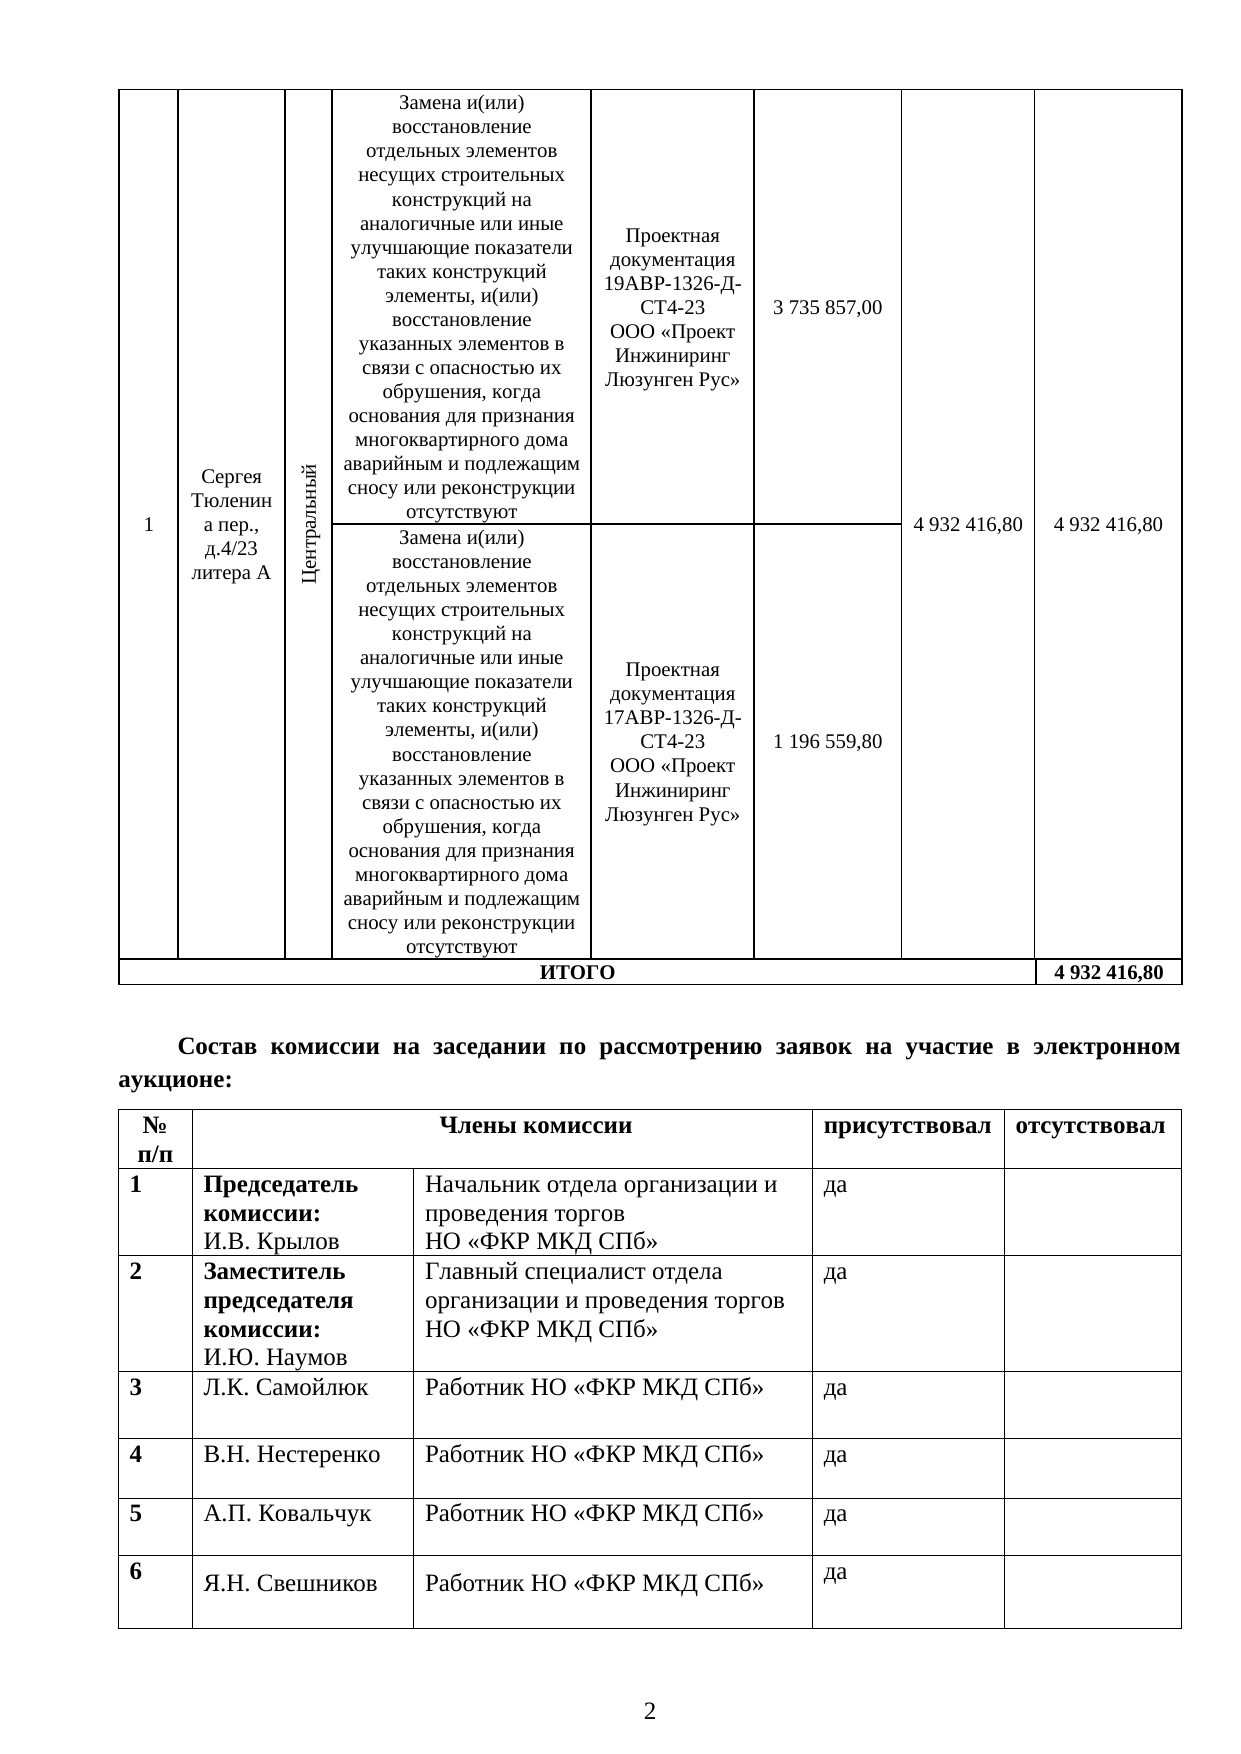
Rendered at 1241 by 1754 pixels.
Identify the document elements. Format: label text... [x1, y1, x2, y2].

table_cell 6 [119, 1556, 192, 1627]
table_cell Я.Н. Свешников [193, 1556, 413, 1627]
table_cell В.Н. Нестеренко [193, 1439, 413, 1497]
table_cell да [813, 1499, 1004, 1555]
table_cell 3 [119, 1372, 192, 1438]
table_cell [1005, 1556, 1181, 1627]
table_cell Проектная документация 17АВР-1326-Д-СТ4-23 ООО «Проект Инжиниринг Люзунген Рус» [592, 525, 753, 958]
table_cell Центральный [286, 90, 331, 958]
table_cell [1005, 1256, 1181, 1371]
table_cell 2 [119, 1256, 192, 1371]
table_cell Работник НО «ФКР МКД СПб» [414, 1372, 812, 1438]
table_cell Замена и(или) восстановление отдельных элементов несущих строительных конструкций на аналогичные или иные улучшающие показатели таких конструкций элементы, и(или) восстановление указанных элементов в связи с опасностью их обрушения, когда основания для признания многоквартирного дома аварийным и подлежащим сносу или реконструкции отсутствуют [333, 90, 590, 523]
table_header Члены комиссии [193, 1110, 812, 1168]
table_cell [1005, 1439, 1181, 1497]
table_cell Председатель комиссии: И.В. Крылов [193, 1169, 413, 1255]
table_header № п/п [119, 1110, 192, 1168]
table_cell ИТОГО [120, 960, 1035, 984]
table_cell А.П. Ковальчук [193, 1499, 413, 1555]
table_cell да [813, 1169, 1004, 1255]
table_cell 5 [119, 1499, 192, 1555]
table_cell Сергея Тюленина пер., д.4/23 литера А [179, 90, 284, 958]
table_cell 1 196 559,80 [755, 525, 901, 958]
table_cell [1005, 1499, 1181, 1555]
table_cell Работник НО «ФКР МКД СПб» [414, 1499, 812, 1555]
table_cell 4 932 416,80 [902, 90, 1034, 958]
table_cell да [813, 1372, 1004, 1438]
table_cell 1 [119, 1169, 192, 1255]
text Состав комиссии на заседании по рассмотрению заявок на участие в электронном аукционе: [118, 1031, 1181, 1092]
table_cell Проектная документация 19АВР-1326-Д-СТ4-23 ООО «Проект Инжиниринг Люзунген Рус» [592, 90, 753, 523]
table_cell Заместитель председателя комиссии: И.Ю. Наумов [193, 1256, 413, 1371]
table_cell 4 [119, 1439, 192, 1497]
table_cell Замена и(или) восстановление отдельных элементов несущих строительных конструкций на аналогичные или иные улучшающие показатели таких конструкций элементы, и(или) восстановление указанных элементов в связи с опасностью их обрушения, когда основания для признания многоквартирного дома аварийным и подлежащим сносу или реконструкции отсутствуют [333, 525, 590, 958]
table_cell Л.К. Самойлюк [193, 1372, 413, 1438]
table_header отсутствовал [1005, 1110, 1181, 1168]
table_cell Главный специалист отдела организации и проведения торгов НО «ФКР МКД СПб» [414, 1256, 812, 1371]
table_cell 4 932 416,80 [1037, 960, 1181, 984]
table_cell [414, 1556, 812, 1627]
table_cell Начальник отдела организации и проведения торгов НО «ФКР МКД СПб» [414, 1169, 812, 1255]
table_cell [1005, 1372, 1181, 1438]
table_cell 4 932 416,80 [1035, 90, 1181, 958]
table_cell да [813, 1556, 1004, 1627]
table_cell Работник НО «ФКР МКД СПб» [414, 1439, 812, 1497]
table_cell 3 735 857,00 [755, 90, 901, 523]
table_cell да [813, 1439, 1004, 1497]
table_header присутствовал [813, 1110, 1004, 1168]
table_cell 1 [120, 90, 177, 958]
table_cell да [813, 1256, 1004, 1371]
table_cell [1005, 1169, 1181, 1255]
